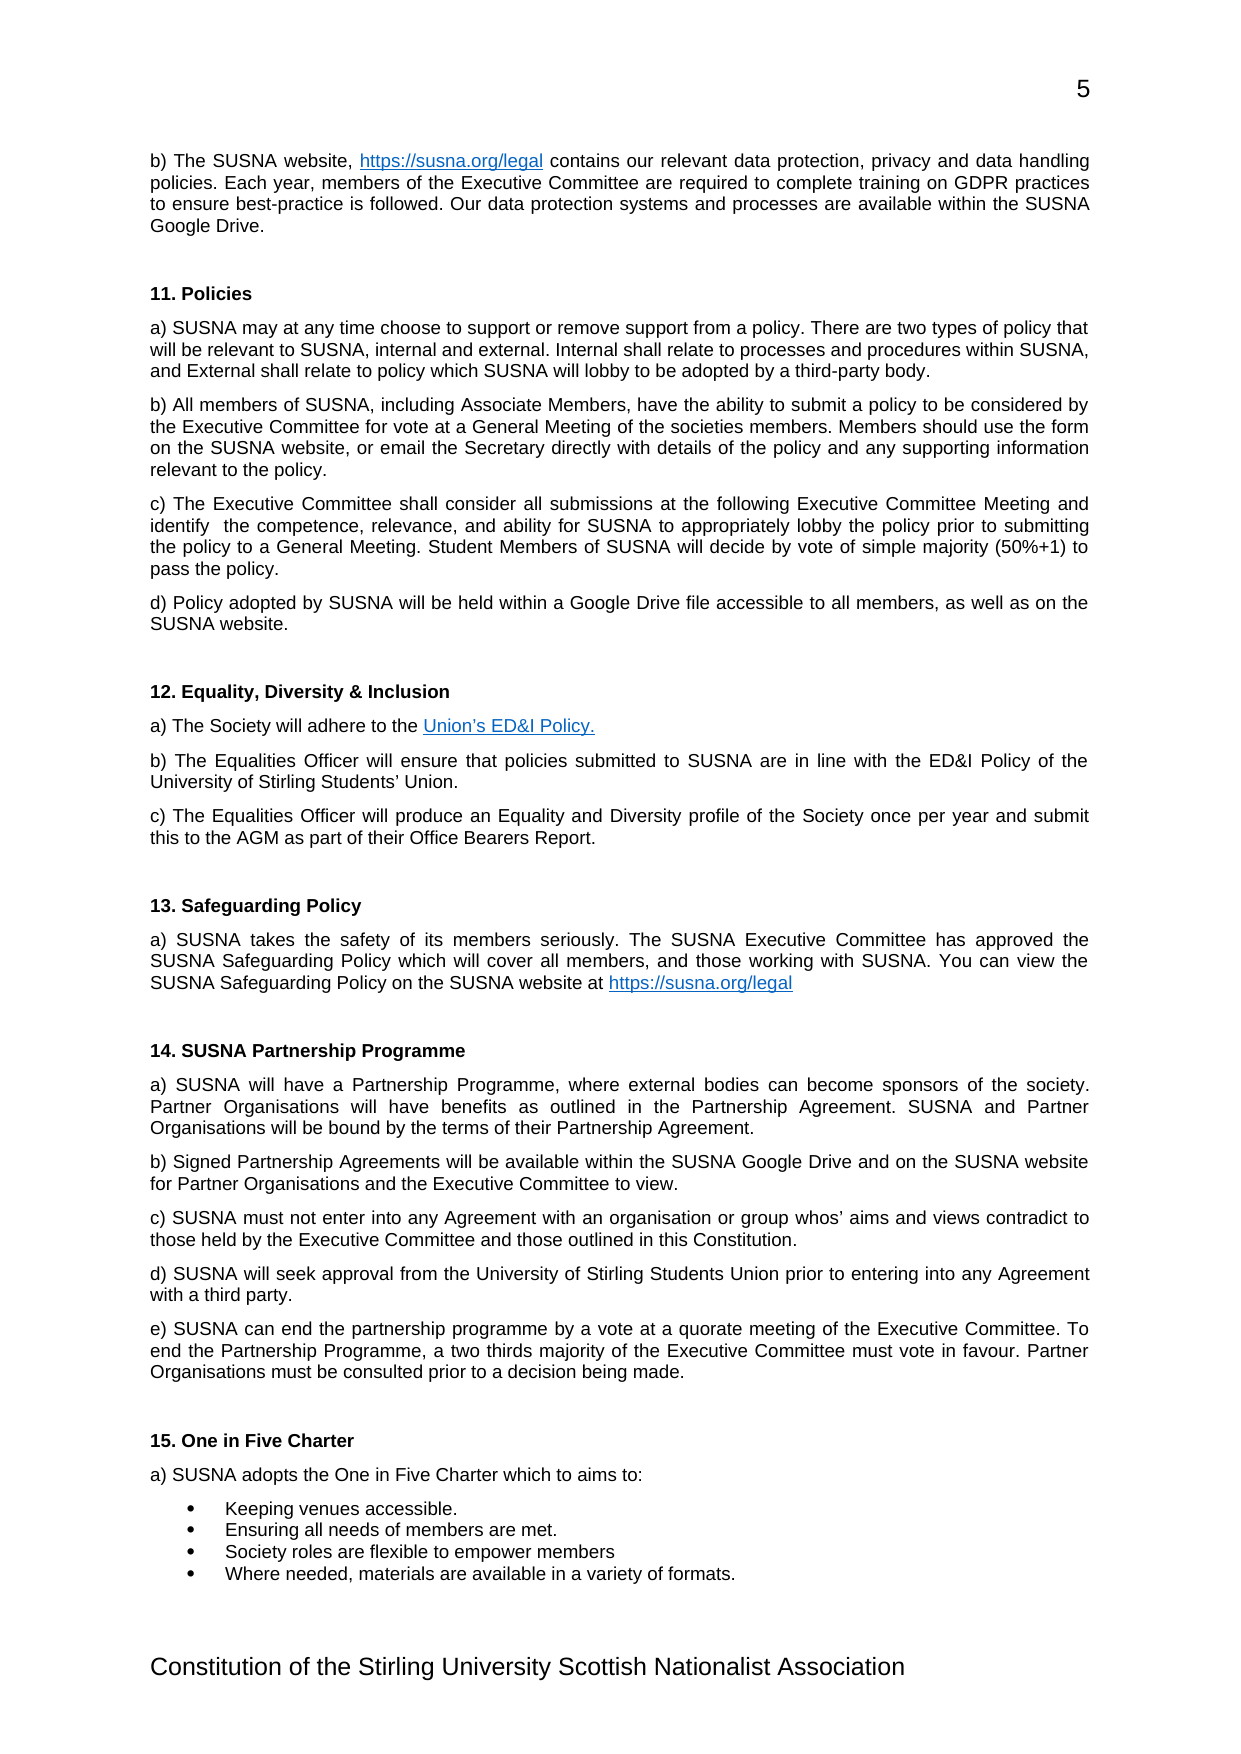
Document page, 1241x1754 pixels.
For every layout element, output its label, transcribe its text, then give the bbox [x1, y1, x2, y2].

text c) The Equalities Officer will produce an Equality and Diversity profile of the Society once per year and submit this to the AGM as part of their Office Bearers Report. [150, 805, 1090, 848]
list Where needed, materials are available in a variety of formats. [187, 1562, 1090, 1584]
text d) Policy adopted by SUSNA will be held within a Google Drive file accessible to all members, as well as on the SUSNA website. [150, 592, 1090, 635]
list Society roles are flexible to empower members [187, 1541, 1090, 1562]
list Keeping venues accessible. [187, 1497, 1090, 1519]
text b) All members of SUSNA, including Associate Members, have the ability to submit a policy to be considered by the Executive Committee for vote at a General Meeting of the societies members. Members should use the form on the SUSNA website, or email the Secretary directly with details of the policy and any supporting information relevant to the policy. [150, 394, 1090, 480]
text b) The SUSNA website, https://susna.org/legal contains our relevant data protection, privacy and data handling policies. Each year, members of the Executive Committee are required to complete training on GDPR practices to ensure best-practice is followed. Our data protection systems and processes are available within the SUSNA Google Drive. [150, 150, 1090, 236]
text d) SUSNA will seek approval from the University of Stirling Students Union prior to entering into any Agreement with a third party. [150, 1262, 1090, 1306]
text a) SUSNA adopts the One in Five Charter which to aims to: [150, 1463, 1090, 1485]
text 15. One in Five Charter [150, 1429, 1090, 1451]
list Ensuring all needs of members are met. [187, 1519, 1090, 1541]
text b) Signed Partnership Agreements will be available within the SUSNA Google Drive and on the SUSNA website for Partner Organisations and the Executive Committee to view. [150, 1151, 1090, 1194]
text 13. Safeguarding Policy [150, 895, 1090, 916]
text 11. Policies [150, 283, 1090, 304]
text a) SUSNA will have a Partnership Programme, where external bodies can become sponsors of the society. Partner Organisations will have benefits as outlined in the Partnership Agreement. SUSNA and Partner Organisations will be bound by the terms of their Partnership Agreement. [150, 1074, 1090, 1139]
text c) The Executive Committee shall consider all submissions at the following Executive Committee Meeting and identify the competence, relevance, and ability for SUSNA to appropriately lobby the policy prior to submitting the policy to a General Meeting. Student Members of SUSNA will decide by vote of simple majority (50%+1) to pass the policy. [150, 493, 1090, 579]
text a) SUSNA takes the safety of its members seriously. The SUSNA Executive Committee has approved the SUSNA Safeguarding Policy which will cover all members, and those working with SUSNA. You can view the SUSNA Safeguarding Policy on the SUSNA website at https://susna.org/legal [150, 929, 1090, 993]
text a) The Society will adhere to the Union’s ED&I Policy. [150, 715, 1090, 737]
text a) SUSNA may at any time choose to support or remove support from a policy. There are two types of policy that will be relevant to SUSNA, internal and external. Internal shall relate to processes and procedures within SUSNA, and External shall relate to policy which SUSNA will lobby to be adopted by a third-party body. [150, 317, 1090, 382]
text b) The Equalities Officer will ensure that policies submitted to SUSNA are in line with the ED&I Policy of the University of Stirling Students’ Union. [150, 749, 1090, 792]
text 14. SUSNA Partnership Programme [150, 1040, 1090, 1062]
text e) SUSNA can end the partnership programme by a vote at a quorate meeting of the Executive Committee. To end the Partnership Programme, a two thirds majority of the Executive Committee must vote in favour. Partner Organisations must be consulted prior to a decision being made. [150, 1318, 1090, 1383]
text 12. Equality, Diversity & Inclusion [150, 681, 1090, 703]
text c) SUSNA must not enter into any Agreement with an organisation or group whos’ aims and views contradict to those held by the Executive Committee and those outlined in this Constitution. [150, 1207, 1090, 1250]
